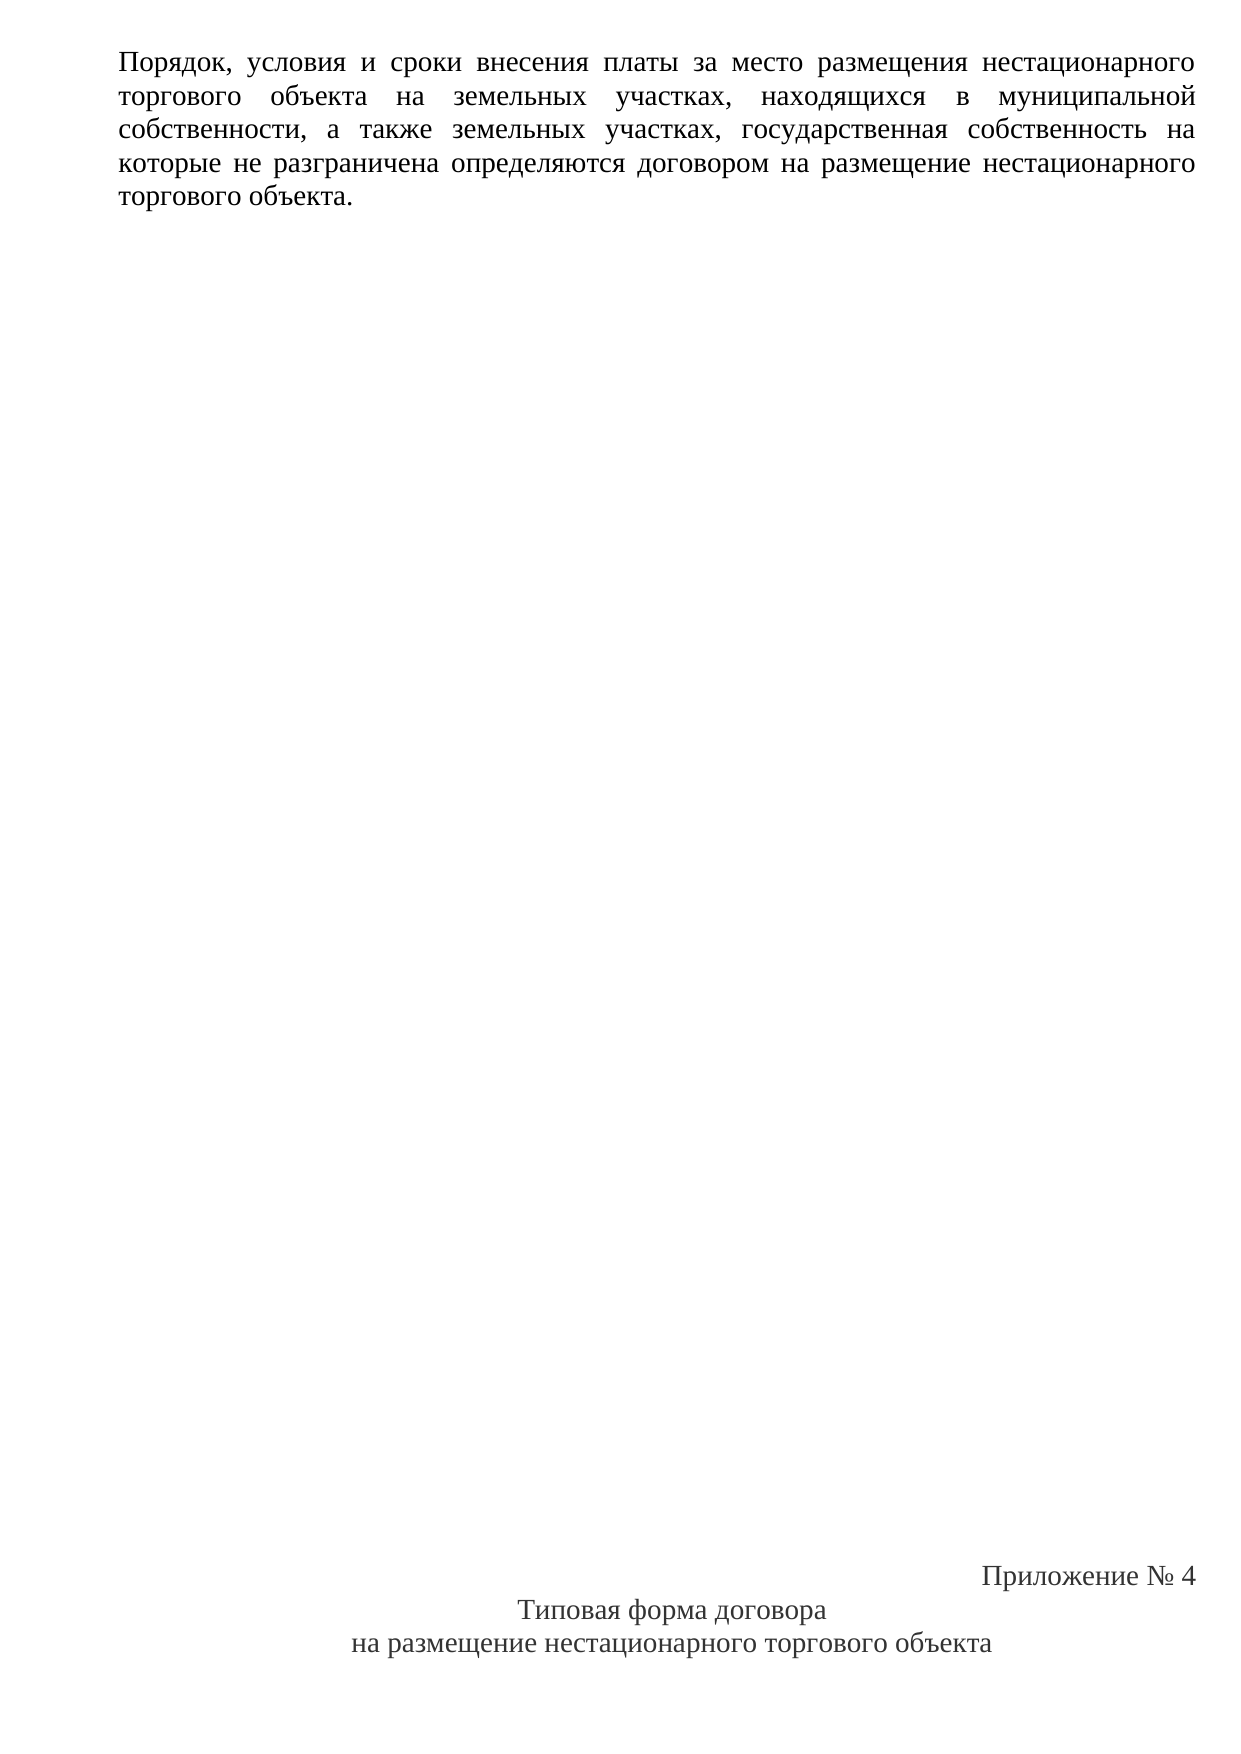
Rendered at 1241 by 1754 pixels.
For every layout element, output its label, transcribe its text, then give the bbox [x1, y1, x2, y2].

text Приложение № 4 [118, 1558, 1196, 1592]
text Порядок, условия и сроки внесения платы за место размещения нестационарного торгового объекта на земельных участках, находящихся в муниципальной собственности, а также земельных участках, государственная собственность на которые не разграничена определяются договором на размещение нестационарного торгового объекта. [118, 44, 1196, 212]
text Типовая форма договора [118, 1592, 1196, 1626]
text на размещение нестационарного торгового объекта [118, 1626, 1196, 1659]
